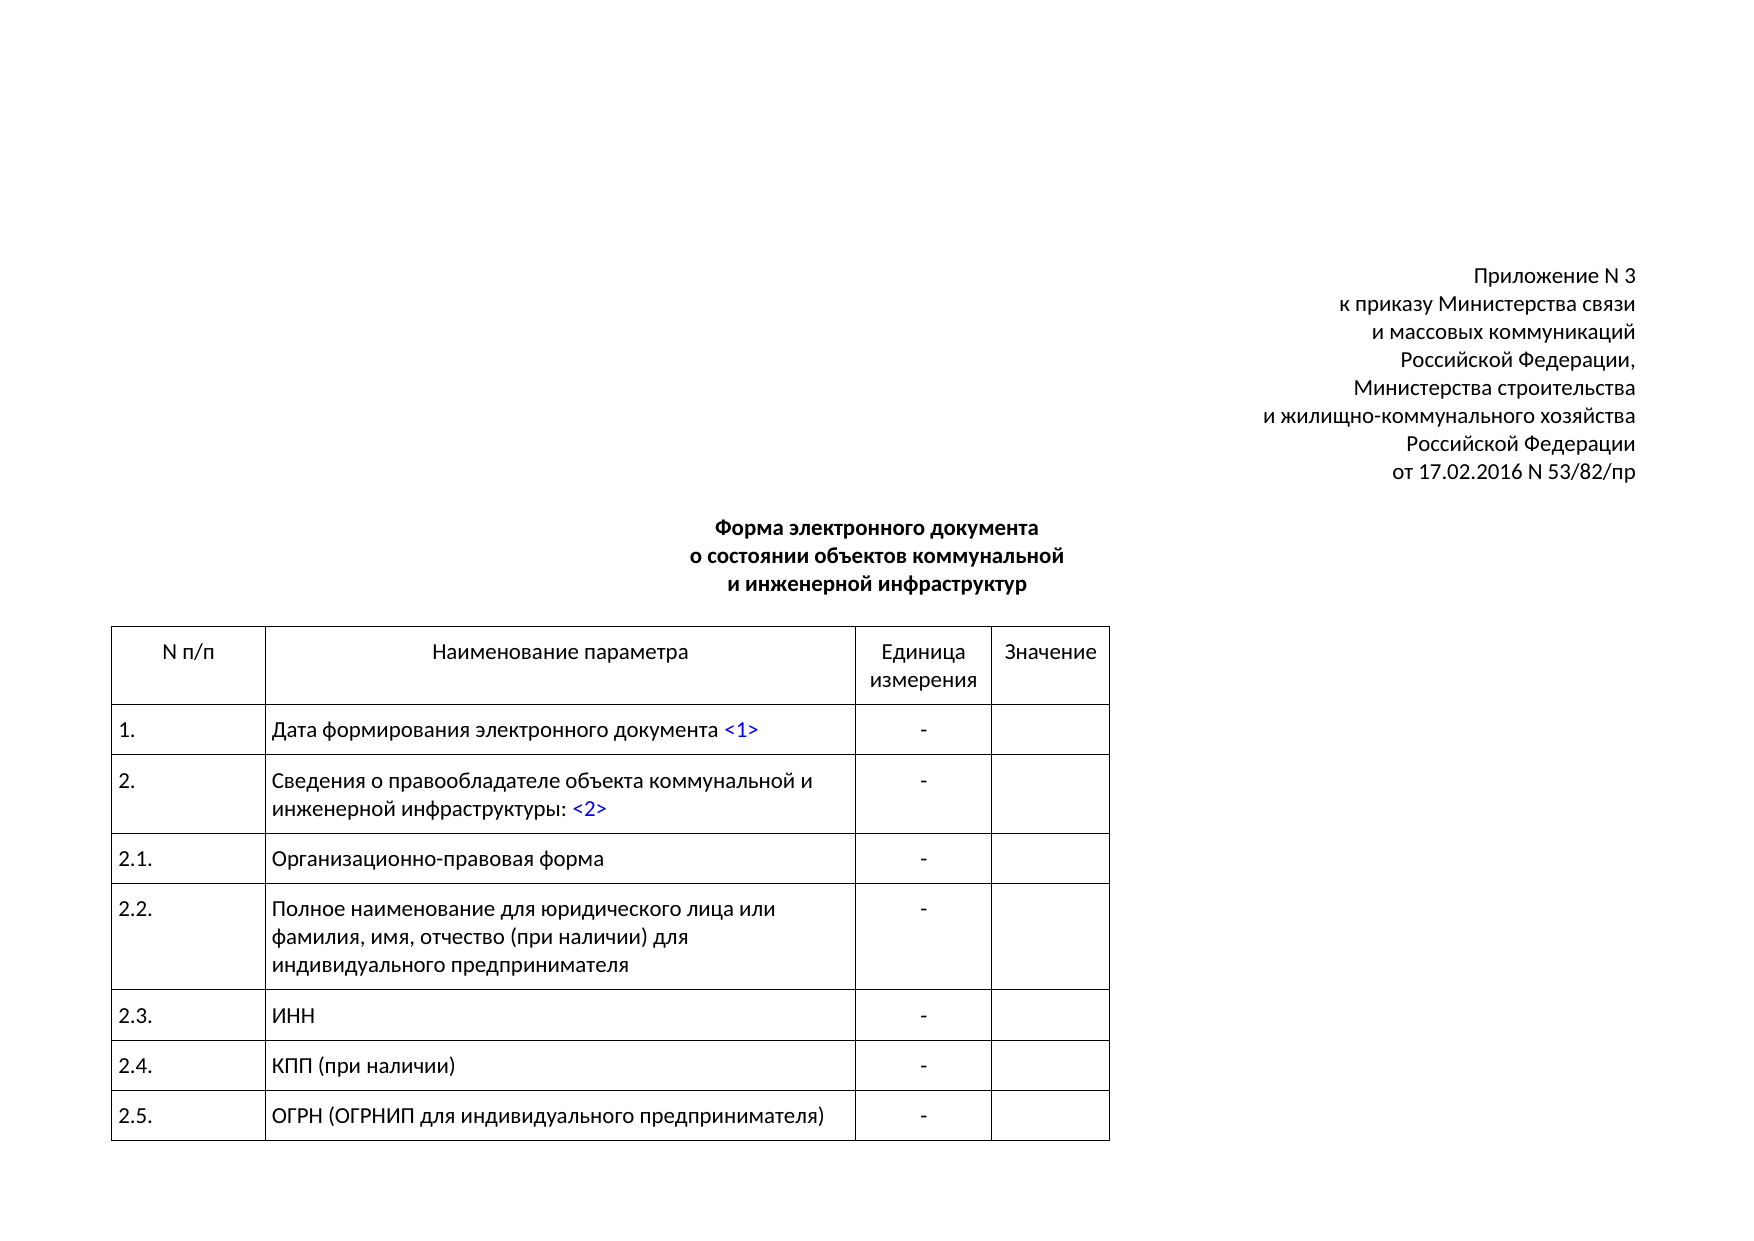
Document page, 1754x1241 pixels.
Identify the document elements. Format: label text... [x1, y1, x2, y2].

table_cell Дата формирования электронного документа <1> [266, 705, 855, 754]
table_cell - [856, 705, 991, 754]
table_cell ОГРН (ОГРНИП для индивидуального предпринимателя) [266, 1091, 855, 1140]
table_cell [992, 755, 1109, 832]
table_cell - [856, 834, 991, 883]
text и массовых коммуникаций [118, 317, 1636, 345]
table_cell 2.2. [112, 884, 265, 989]
table_cell [992, 834, 1109, 883]
table_header Значение [992, 627, 1109, 704]
table_header Единица измерения [856, 627, 991, 704]
table_cell ИНН [266, 990, 855, 1039]
text к приказу Министерства связи [118, 289, 1636, 317]
table_cell 1. [112, 705, 265, 754]
table_cell [992, 705, 1109, 754]
text Российской Федерации, [118, 345, 1636, 373]
table_cell КПП (при наличии) [266, 1041, 855, 1090]
text и жилищно-коммунального хозяйства [118, 401, 1636, 429]
table_cell 2.5. [112, 1091, 265, 1140]
table_cell [992, 1091, 1109, 1140]
table_header Наименование параметра [266, 627, 855, 704]
table_cell [992, 884, 1109, 989]
table_cell - [856, 884, 991, 989]
text Приложение N 3 [118, 261, 1636, 289]
text Российской Федерации [118, 429, 1636, 457]
table_cell Полное наименование для юридического лица или фамилия, имя, отчество (при наличии) для индивидуального предпринимателя [266, 884, 855, 989]
table_cell 2.1. [112, 834, 265, 883]
text от 17.02.2016 N 53/82/пр [118, 457, 1636, 485]
table_header N п/п [112, 627, 265, 704]
title Форма электронного документа [118, 513, 1636, 541]
table_cell Сведения о правообладателе объекта коммунальной и инженерной инфраструктуры: <2> [266, 755, 855, 832]
title и инженерной инфраструктур [118, 569, 1636, 597]
table_cell - [856, 990, 991, 1039]
table_cell 2.4. [112, 1041, 265, 1090]
table_cell [992, 1041, 1109, 1090]
table_cell [992, 990, 1109, 1039]
table_cell Организационно-правовая форма [266, 834, 855, 883]
table_cell 2. [112, 755, 265, 832]
table_cell - [856, 1091, 991, 1140]
table_cell - [856, 1041, 991, 1090]
table_cell - [856, 755, 991, 832]
title о состоянии объектов коммунальной [118, 541, 1636, 569]
text Министерства строительства [118, 373, 1636, 401]
table_cell 2.3. [112, 990, 265, 1039]
